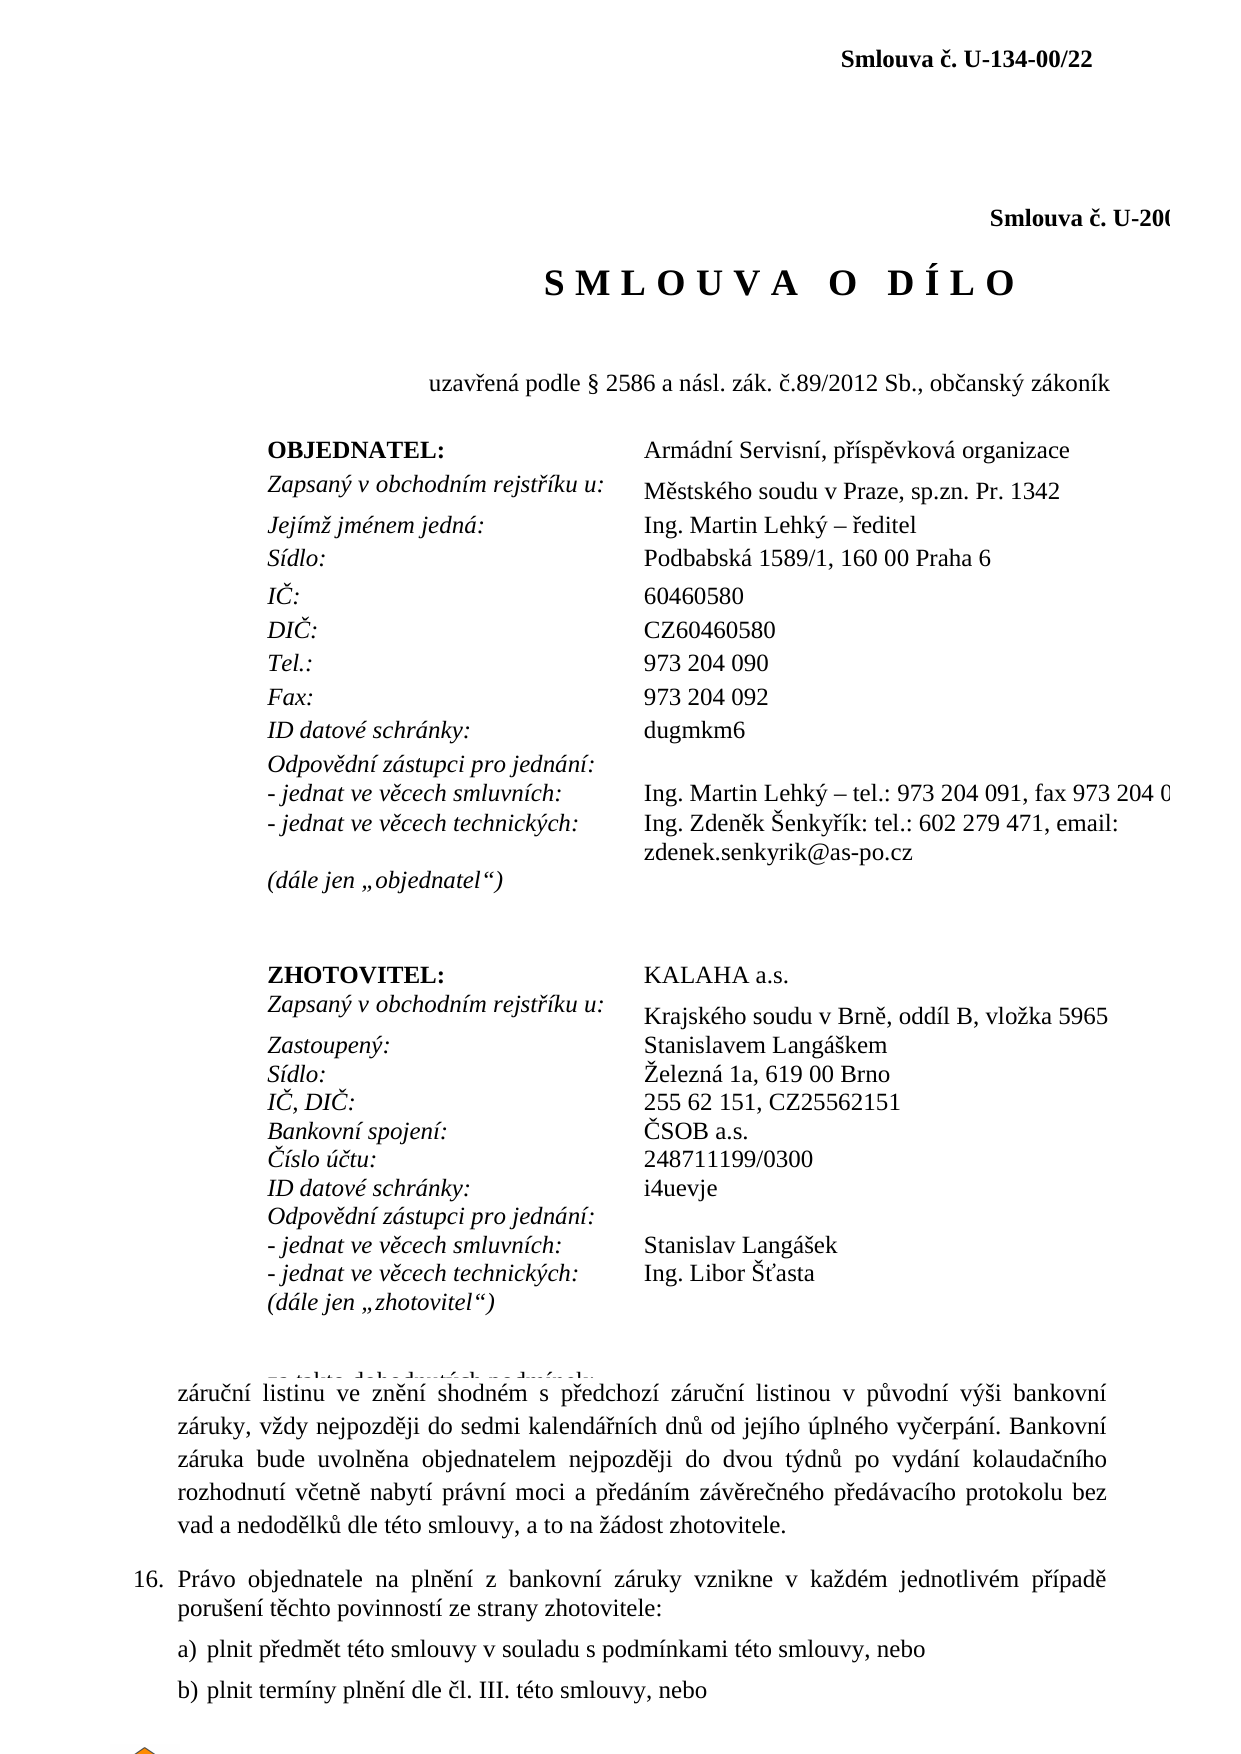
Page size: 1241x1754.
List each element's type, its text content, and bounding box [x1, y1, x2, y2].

picture [109, 1744, 180, 1754]
list Před uplatněním plnění z bankovní záruky oznámí objednatel písemně zhotoviteli výši požadovaného plnění ze strany banky. Zhotovitel je povinen doručit objednateli novou záruční listinu ve znění shodném s předchozí záruční listinou v původní výši bankovní záruky, vždy nejpozději do sedmi kalendářních dnů od jejího úplného vyčerpání. Bankovní záruka bude uvolněna objednatelem nejpozději do dvou týdnů po vydání kolaudačního rozhodnutí včetně nabytí právní moci a předáním závěrečného předávacího protokolu bez vad a nedodělků dle této smlouvy, a to na žádost zhotovitele. [133, 1378, 1107, 1539]
list Právo objednatele na plnění z bankovní záruky vznikne v každém jednotlivém případě porušení těchto povinností ze strany zhotovitele: [133, 1564, 1107, 1621]
list plnit termíny plnění dle čl. III. této smlouvy, nebo [177, 1675, 1107, 1704]
list plnit předmět této smlouvy v souladu s podmínkami této smlouvy, nebo [177, 1634, 1107, 1663]
